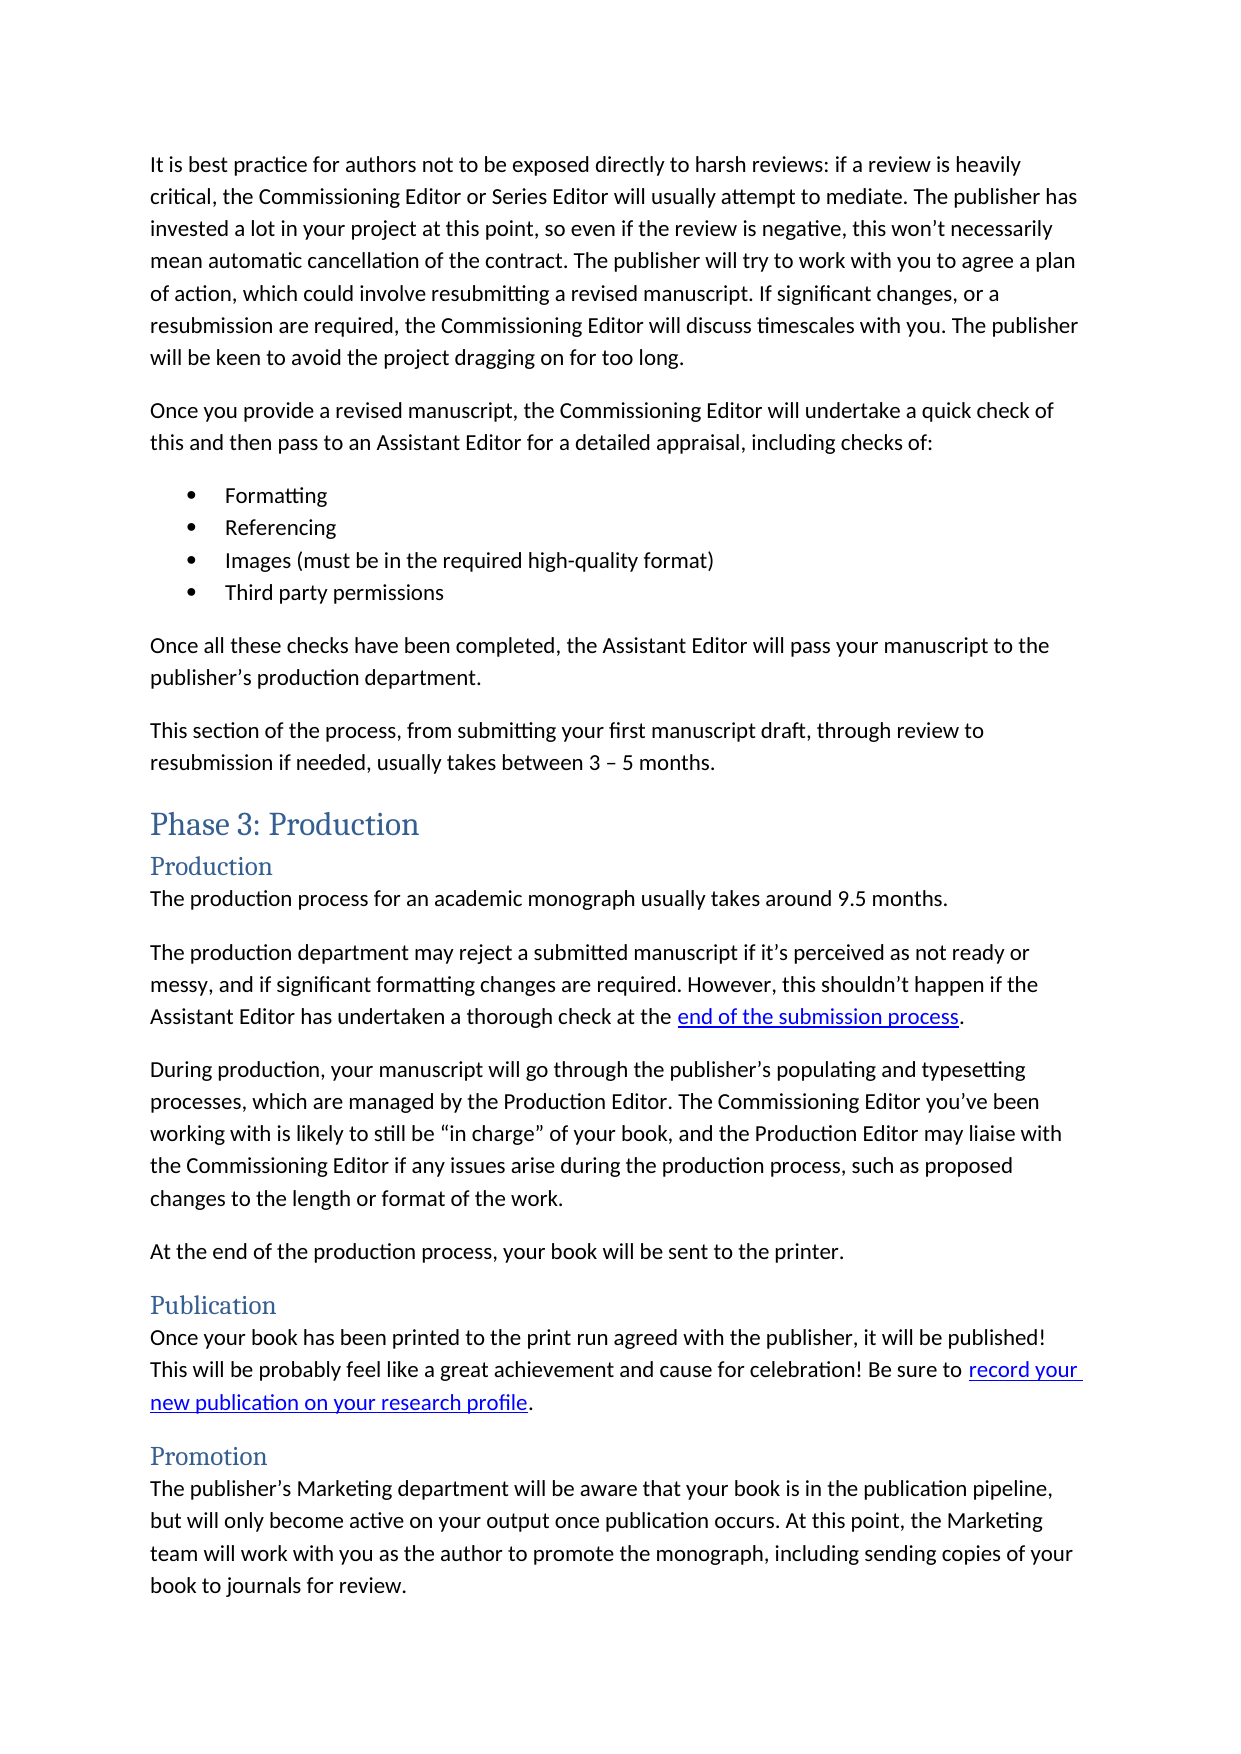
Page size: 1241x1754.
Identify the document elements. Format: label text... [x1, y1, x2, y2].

subtitle Production [150, 851, 1090, 882]
text During production, your manuscript will go through the publisher’s populating and typesetting processes, which are managed by the Production Editor. The Commissioning Editor you’ve been working with is likely to still be “in charge” of your book, and the Production Editor may liaise with the Commissioning Editor if any issues arise during the production process, such as proposed changes to the length or format of the work. [150, 1055, 1090, 1212]
text The publisher’s Marketing department will be aware that your book is in the publication pipeline, but will only become active on your output once publication occurs. At this point, the Marketing team will work with you as the author to promote the monograph, including sending copies of your book to journals for review. [150, 1474, 1090, 1599]
text This section of the process, from submitting your first manuscript draft, through review to resubmission if needed, usually takes between 3 – 5 months. [150, 716, 1090, 776]
subtitle Phase 3: Production [150, 806, 1090, 844]
list Images (must be in the required high-quality format) [187, 546, 1090, 574]
text The production process for an academic monograph usually takes around 9.5 months. [150, 884, 1090, 913]
subtitle Publication [150, 1290, 1090, 1321]
list Formatting [187, 481, 1090, 509]
subtitle Promotion [150, 1441, 1090, 1472]
text Once all these checks have been completed, the Assistant Editor will pass your manuscript to the publisher’s production department. [150, 631, 1090, 691]
text The production department may reject a submitted manuscript if it’s perceived as not ready or messy, and if significant formatting changes are required. However, this shouldn’t happen if the Assistant Editor has undertaken a thorough check at the end of the submission process. [150, 938, 1090, 1030]
text Once you provide a revised manuscript, the Commissioning Editor will undertake a quick check of this and then pass to an Assistant Editor for a detailed appraisal, including checks of: [150, 396, 1090, 456]
list Third party permissions [187, 578, 1090, 606]
text At the end of the production process, your book will be sent to the printer. [150, 1237, 1090, 1265]
text It is best practice for authors not to be exposed directly to harsh reviews: if a review is heavily critical, the Commissioning Editor or Series Editor will usually attempt to mediate. The publisher has invested a lot in your project at this point, so even if the review is negative, this won’t necessarily mean automatic cancellation of the contract. The publisher will try to work with you to agree a plan of action, which could involve resubmitting a revised manuscript. If significant changes, or a resubmission are required, the Commissioning Editor will discuss timescales with you. The publisher will be keen to avoid the project dragging on for too long. [150, 150, 1090, 371]
list Referencing [187, 513, 1090, 542]
text Once your book has been printed to the print run agreed with the publisher, it will be published! This will be probably feel like a great achievement and cause for celebration! Be sure to record your new publication on your research profile. [150, 1323, 1090, 1416]
